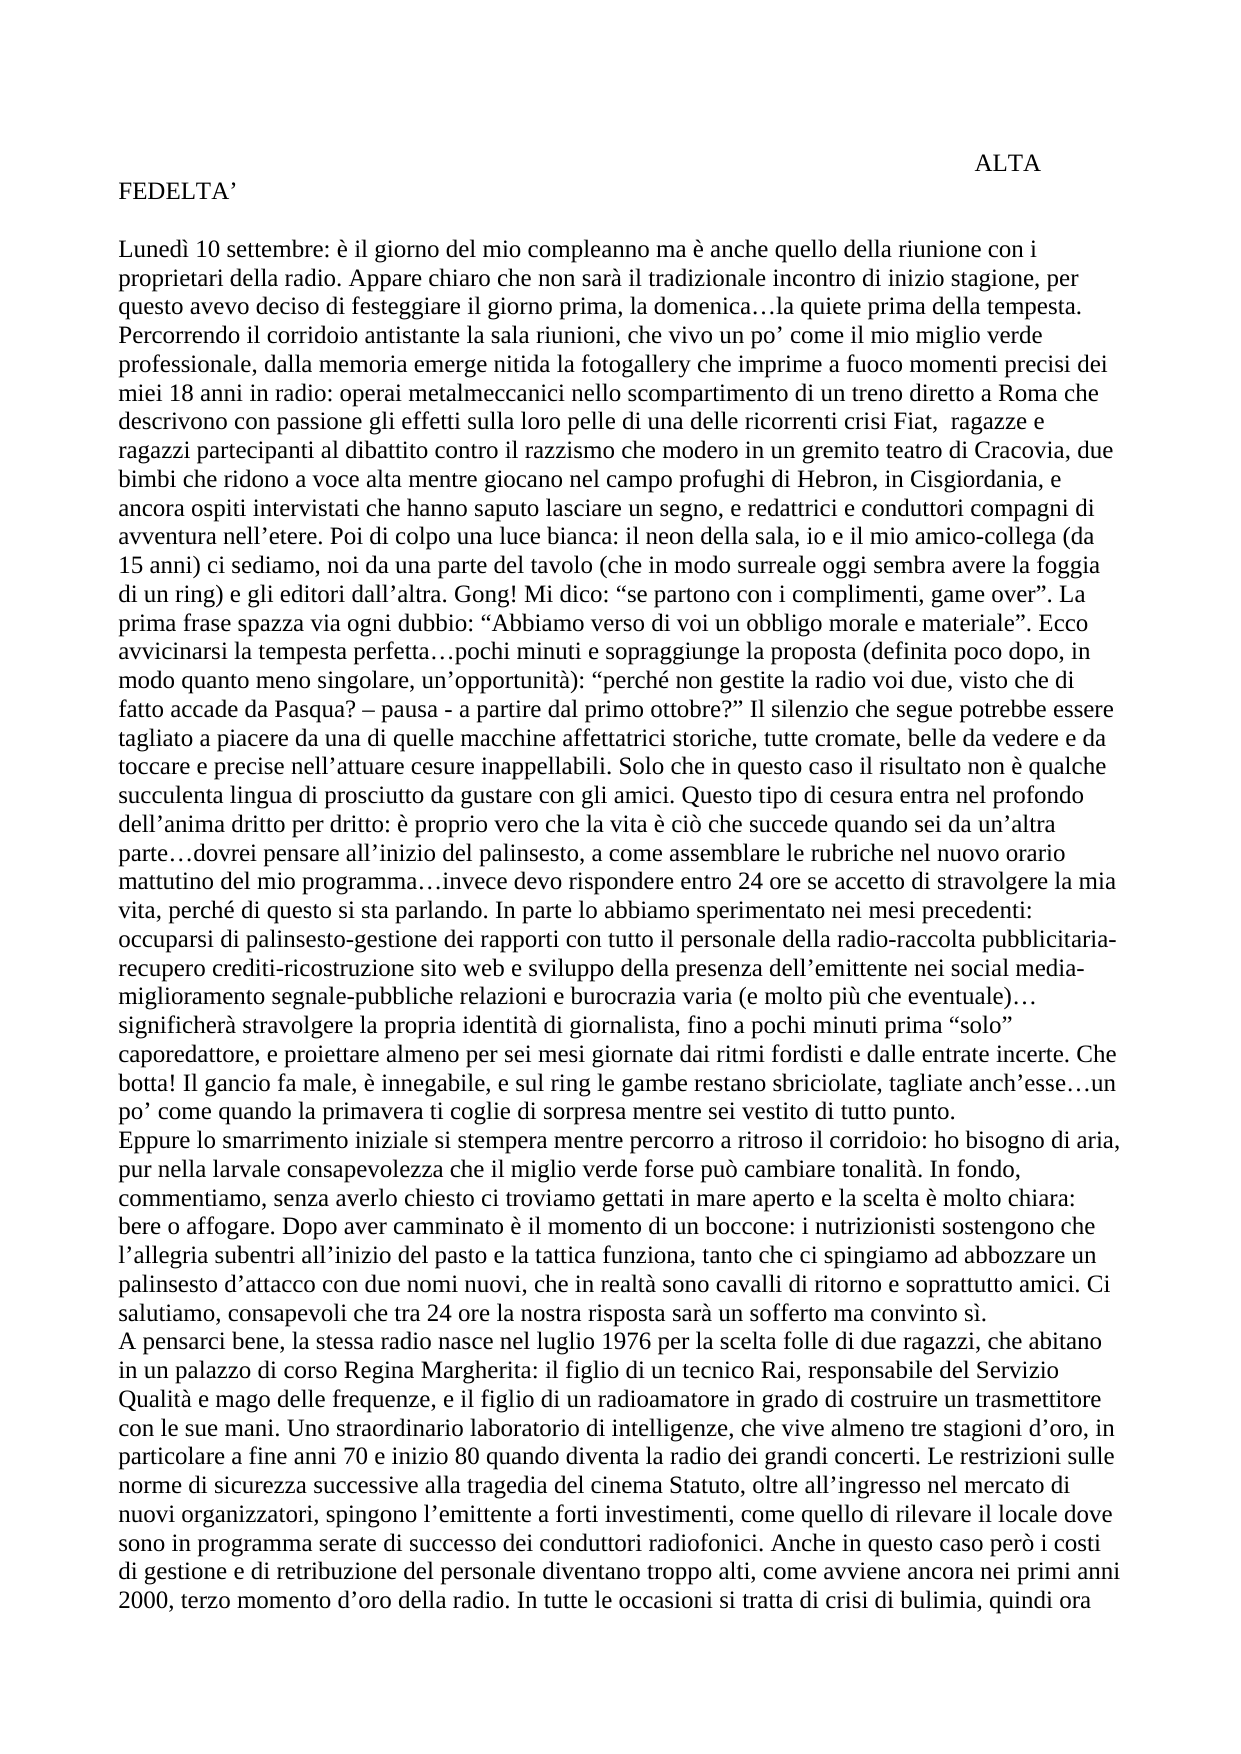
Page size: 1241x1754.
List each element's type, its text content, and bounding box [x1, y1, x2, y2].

text Lunedì 10 settembre: è il giorno del mio compleanno ma è anche quello della riunione con i proprietari della radio. Appare chiaro che non sarà il tradizionale incontro di inizio stagione, per questo avevo deciso di festeggiare il giorno prima, la domenica…la quiete prima della tempesta. [118, 234, 1122, 320]
text Eppure lo smarrimento iniziale si stempera mentre percorro a ritroso il corridoio: ho bisogno di aria, pur nella larvale consapevolezza che il miglio verde forse può cambiare tonalità. In fondo, commentiamo, senza averlo chiesto ci troviamo gettati in mare aperto e la scelta è molto chiara: bere o affogare. Dopo aver camminato è il momento di un boccone: i nutrizionisti sostengono che l’allegria subentri all’inizio del pasto e la tattica funziona, tanto che ci spingiamo ad abbozzare un palinsesto d’attacco con due nomi nuovi, che in realtà sono cavalli di ritorno e soprattutto amici. Ci salutiamo, consapevoli che tra 24 ore la nostra risposta sarà un sofferto ma convinto sì. [118, 1125, 1122, 1326]
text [118, 1326, 1122, 1614]
text ALTA FEDELTA’ [118, 148, 1122, 205]
text Percorrendo il corridoio antistante la sala riunioni, che vivo un po’ come il mio miglio verde professionale, dalla memoria emerge nitida la fotogallery che imprime a fuoco momenti precisi dei miei 18 anni in radio: operai metalmeccanici nello scompartimento di un treno diretto a Roma che descrivono con passione gli effetti sulla loro pelle di una delle ricorrenti crisi Fiat, ragazze e ragazzi partecipanti al dibattito contro il razzismo che modero in un gremito teatro di Cracovia, due bimbi che ridono a voce alta mentre giocano nel campo profughi di Hebron, in Cisgiordania, e ancora ospiti intervistati che hanno saputo lasciare un segno, e redattrici e conduttori compagni di avventura nell’etere. Poi di colpo una luce bianca: il neon della sala, io e il mio amico-collega (da 15 anni) ci sediamo, noi da una parte del tavolo (che in modo surreale oggi sembra avere la foggia di un ring) e gli editori dall’altra. Gong! Mi dico: “se partono con i complimenti, game over”. La prima frase spazza via ogni dubbio: “Abbiamo verso di voi un obbligo morale e materiale”. Ecco avvicinarsi la tempesta perfetta…pochi minuti e sopraggiunge la proposta (definita poco dopo, in modo quanto meno singolare, un’opportunità): “perché non gestite la radio voi due, visto che di fatto accade da Pasqua? – pausa - a partire dal primo ottobre?” Il silenzio che segue potrebbe essere tagliato a piacere da una di quelle macchine affettatrici storiche, tutte cromate, belle da vedere e da toccare e precise nell’attuare cesure inappellabili. Solo che in questo caso il risultato non è qualche succulenta lingua di prosciutto da gustare con gli amici. Questo tipo di cesura entra nel profondo dell’anima dritto per dritto: è proprio vero che la vita è ciò che succede quando sei da un’altra parte…dovrei pensare all’inizio del palinsesto, a come assemblare le rubriche nel nuovo orario mattutino del mio programma…invece devo rispondere entro 24 ore se accetto di stravolgere la mia vita, perché di questo si sta parlando. In parte lo abbiamo sperimentato nei mesi precedenti: occuparsi di palinsesto-gestione dei rapporti con tutto il personale della radio-raccolta pubblicitaria-recupero crediti-ricostruzione sito web e sviluppo della presenza dell’emittente nei social media-miglioramento segnale-pubbliche relazioni e burocrazia varia (e molto più che eventuale)…significherà stravolgere la propria identità di giornalista, fino a pochi minuti prima “solo” caporedattore, e proiettare almeno per sei mesi giornate dai ritmi fordisti e dalle entrate incerte. Che botta! Il gancio fa male, è innegabile, e sul ring le gambe restano sbriciolate, tagliate anch’esse…un po’ come quando la primavera ti coglie di sorpresa mentre sei vestito di tutto punto. [118, 320, 1122, 1125]
